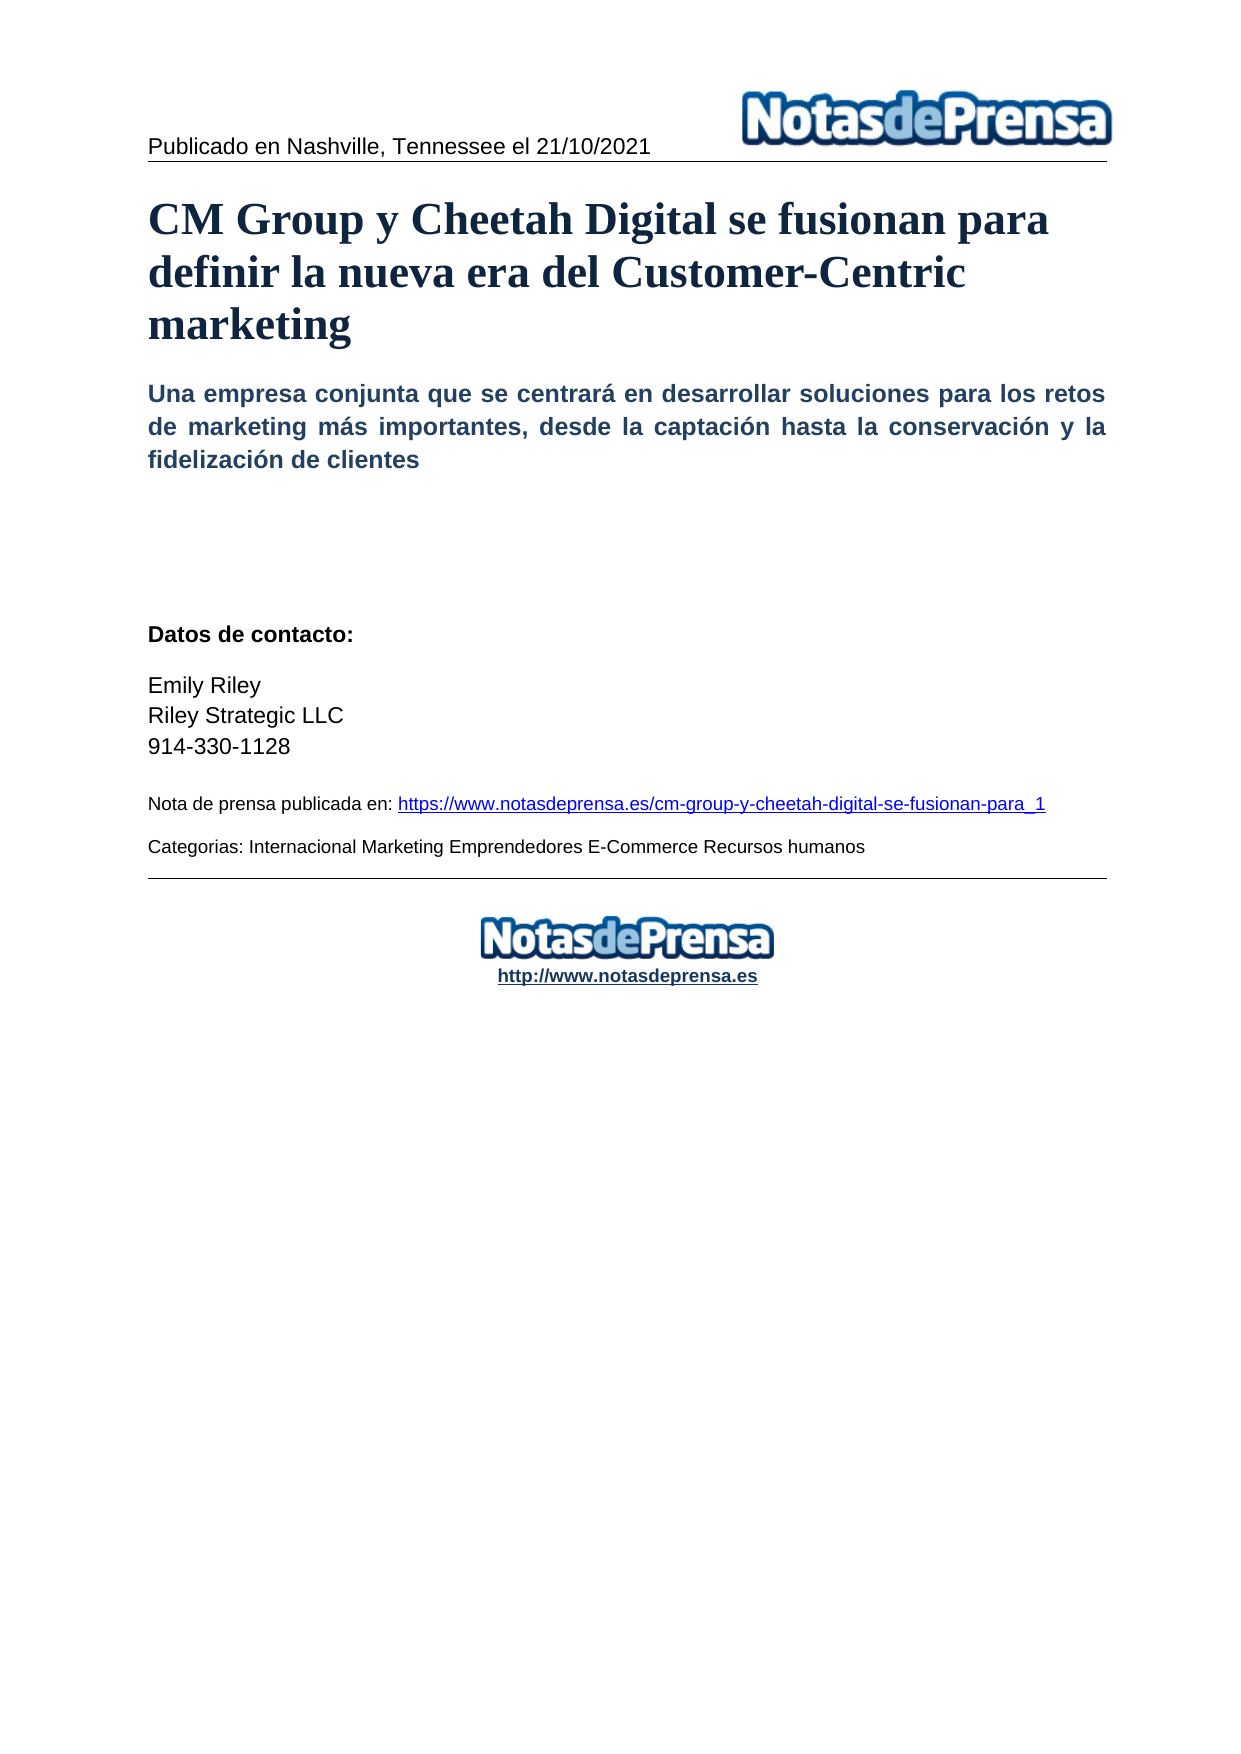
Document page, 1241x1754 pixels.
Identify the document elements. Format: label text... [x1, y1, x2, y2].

subtitle Una empresa conjunta que se centrará en desarrollar soluciones para los retos de marketing más importantes, desde la captación hasta la conservación y la fidelización de clientes [148, 379, 1107, 474]
text Datos de contacto: [148, 621, 1107, 647]
picture [742, 90, 1113, 148]
text Emily Riley [148, 672, 1063, 698]
text Publicado en Nashville, Tennessee el 21/10/2021 [148, 133, 1107, 161]
picture [480, 915, 775, 961]
text Riley Strategic LLC [148, 702, 1063, 729]
subtitle CM Group y Cheetah Digital se fusionan para definir la nueva era del Customer-Centric marketing [148, 192, 1107, 350]
text 914-330-1128 [148, 733, 1063, 759]
text Nota de prensa publicada en: https://www.notasdeprensa.es/cm-group-y-cheetah-digital-se-fusionan-para_1 [148, 793, 1107, 814]
text Categorias: Internacional Marketing Emprendedores E-Commerce Recursos humanos [148, 835, 1107, 857]
text http://www.notasdeprensa.es [148, 965, 1107, 986]
